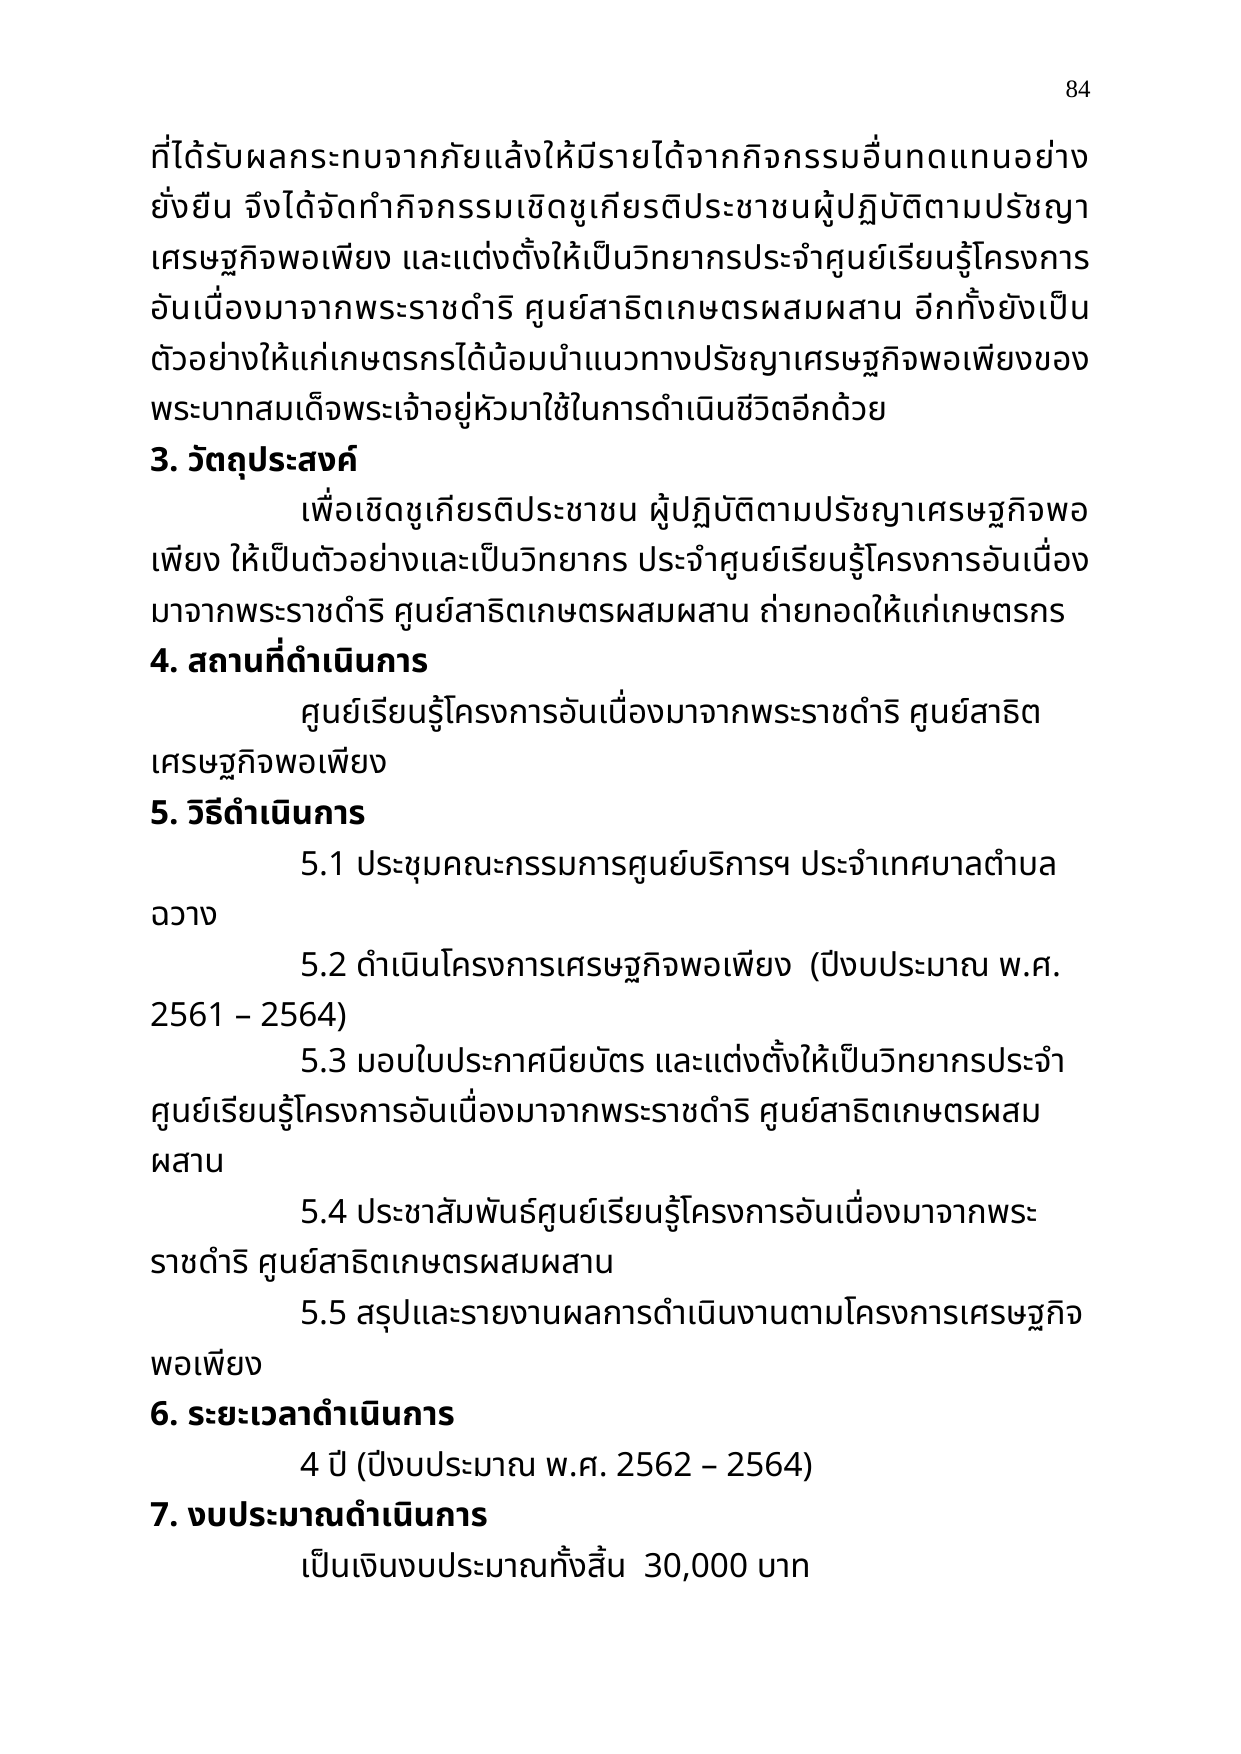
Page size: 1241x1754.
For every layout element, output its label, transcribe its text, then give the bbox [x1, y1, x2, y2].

text 5.5 สรุปและรายงานผลการดำเนินงานตามโครงการเศรษฐกิจพอเพียง [150, 1289, 1090, 1390]
text 4 ปี (ปีงบประมาณ พ.ศ. 2562 – 2564) [150, 1441, 1090, 1491]
text เป็นเงินงบประมาณทั้งสิ้น 30,000 บาท [150, 1542, 1090, 1592]
text 3. วัตถุประสงค์ [150, 435, 1090, 486]
text 5. วิธีดำเนินการ [150, 789, 1090, 839]
text 6. ระยะเวลาดำเนินการ [150, 1390, 1090, 1441]
text 5.2 ดำเนินโครงการเศรษฐกิจพอเพียง (ปีงบประมาณ พ.ศ. 2561 – 2564) [150, 940, 1090, 1036]
text 5.4 ประชาสัมพันธ์ศูนย์เรียนรู้โครงการอันเนื่องมาจากพระราชดำริ ศูนย์สาธิตเกษตรผสมผสาน [150, 1188, 1090, 1289]
text ศูนย์เรียนรู้โครงการอันเนื่องมาจากพระราชดำริ ศูนย์สาธิตเศรษฐกิจพอเพียง [150, 688, 1090, 789]
text 5.3 มอบใบประกาศนียบัตร และแต่งตั้งให้เป็นวิทยากรประจำศูนย์เรียนรู้โครงการอันเนื่องมาจากพระราชดำริ ศูนย์สาธิตเกษตรผสมผสาน [150, 1036, 1090, 1188]
text 4. สถานที่ดำเนินการ [150, 637, 1090, 688]
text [150, 133, 1090, 435]
text เพื่อเชิดชูเกียรติประชาชน ผู้ปฏิบัติตามปรัชญาเศรษฐกิจพอเพียง ให้เป็นตัวอย่างและเป็นวิทยากร ประจำศูนย์เรียนรู้โครงการอันเนื่องมาจากพระราชดำริ ศูนย์สาธิตเกษตรผสมผสาน ถ่ายทอดให้แก่เกษตรกร [150, 486, 1090, 637]
text 5.1 ประชุมคณะกรรมการศูนย์บริการฯ ประจำเทศบาลตำบลฉวาง [150, 839, 1090, 940]
text 7. งบประมาณดำเนินการ [150, 1491, 1090, 1542]
